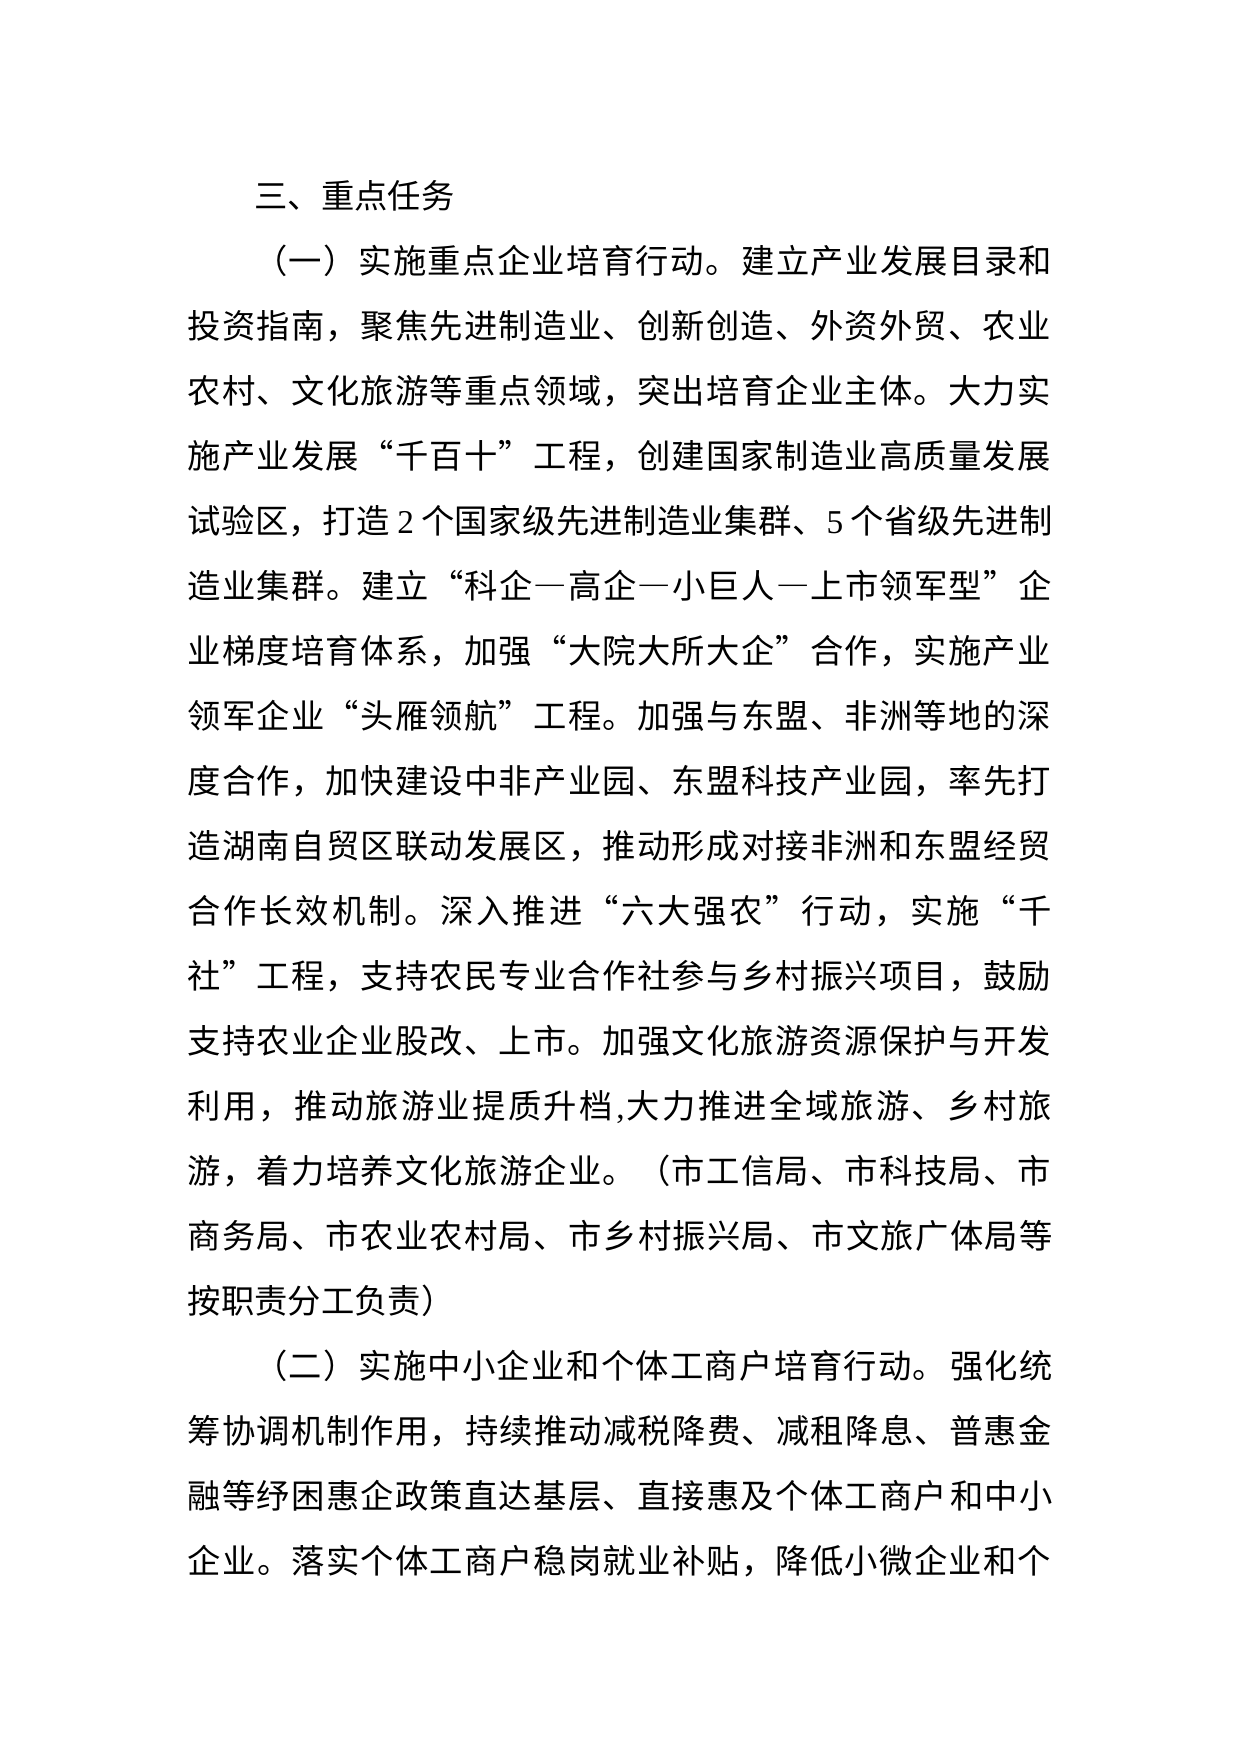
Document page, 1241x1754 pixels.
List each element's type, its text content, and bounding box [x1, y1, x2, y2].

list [187, 1332, 1053, 1592]
text （一）实施重点企业培育行动。建立产业发展目录和投资指南，聚焦先进制造业、创新创造、外资外贸、农业农村、文化旅游等重点领域，突出培育企业主体。大力实施产业发展“千百十”工程，创建国家制造业高质量发展试验区，打造2个国家级先进制造业集群、5个省级先进制造业集群。建立“科企—高企—小巨人—上市领军型”企业梯度培育体系，加强“大院大所大企”合作，实施产业领军企业“头雁领航”工程。加强与东盟、非洲等地的深度合作，加快建设中非产业园、东盟科技产业园，率先打造湖南自贸区联动发展区，推动形成对接非洲和东盟经贸合作长效机制。深入推进“六大强农”行动，实施“千社”工程，支持农民专业合作社参与乡村振兴项目，鼓励支持农业企业股改、上市。加强文化旅游资源保护与开发利用，推动旅游业提质升档,大力推进全域旅游、乡村旅游，着力培养文化旅游企业。（市工信局、市科技局、市商务局、市农业农村局、市乡村振兴局、市文旅广体局等按职责分工负责） [187, 227, 1053, 1332]
text 三、重点任务 [187, 162, 1053, 227]
